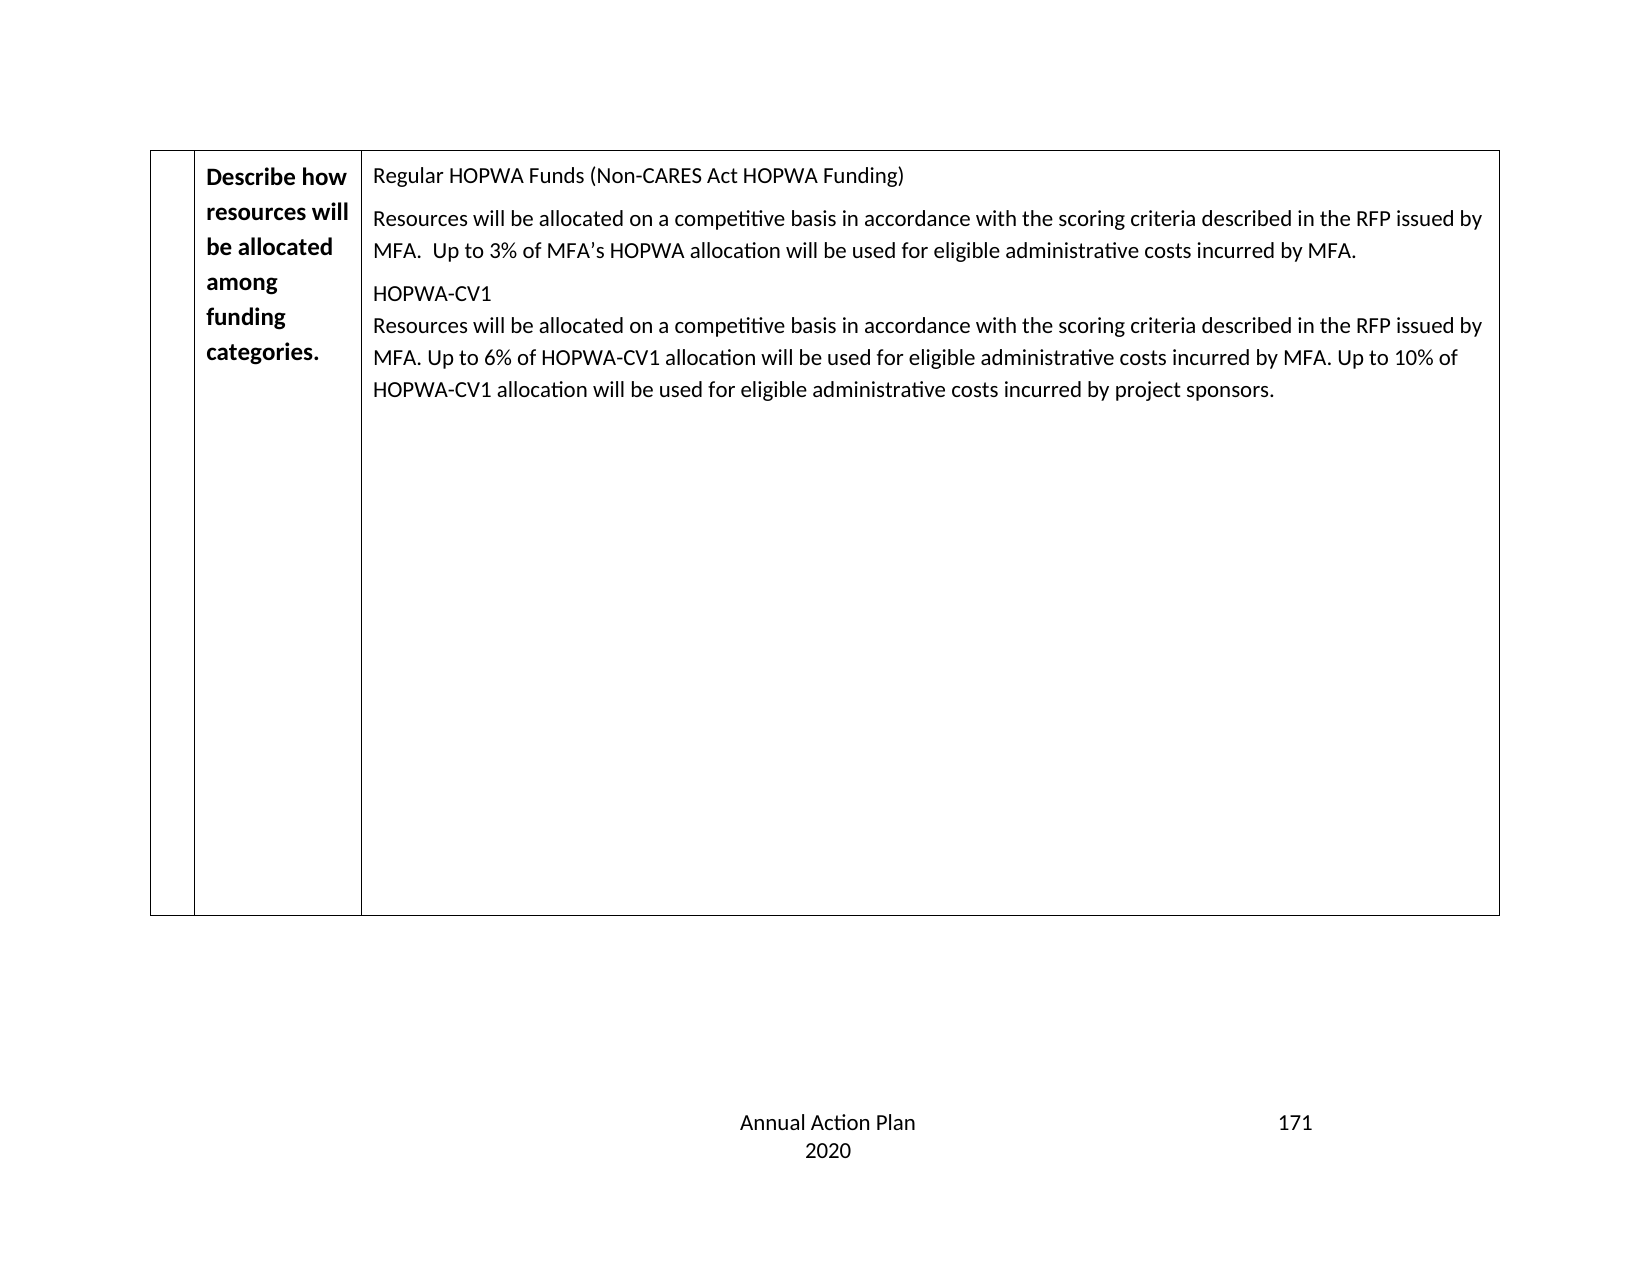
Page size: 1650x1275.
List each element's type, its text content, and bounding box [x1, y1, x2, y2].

table_cell Regular HOPWA Funds (Non-CARES Act HOPWA Funding) Resources will be allocated on a competitive basis in accordance with the scoring criteria described in the RFP issued by MFA. Up to 3% of MFA’s HOPWA allocation will be used for eligible administrative costs incurred by MFA. HOPWA-CV1 Resources will be allocated on a competitive basis in accordance with the scoring criteria described in the RFP issued by MFA. Up to 6% of HOPWA-CV1 allocation will be used for eligible administrative costs incurred by MFA. Up to 10% of HOPWA-CV1 allocation will be used for eligible administrative costs incurred by project sponsors. [362, 151, 1499, 914]
table_cell Describe how resources will be allocated among funding categories. [195, 151, 361, 914]
